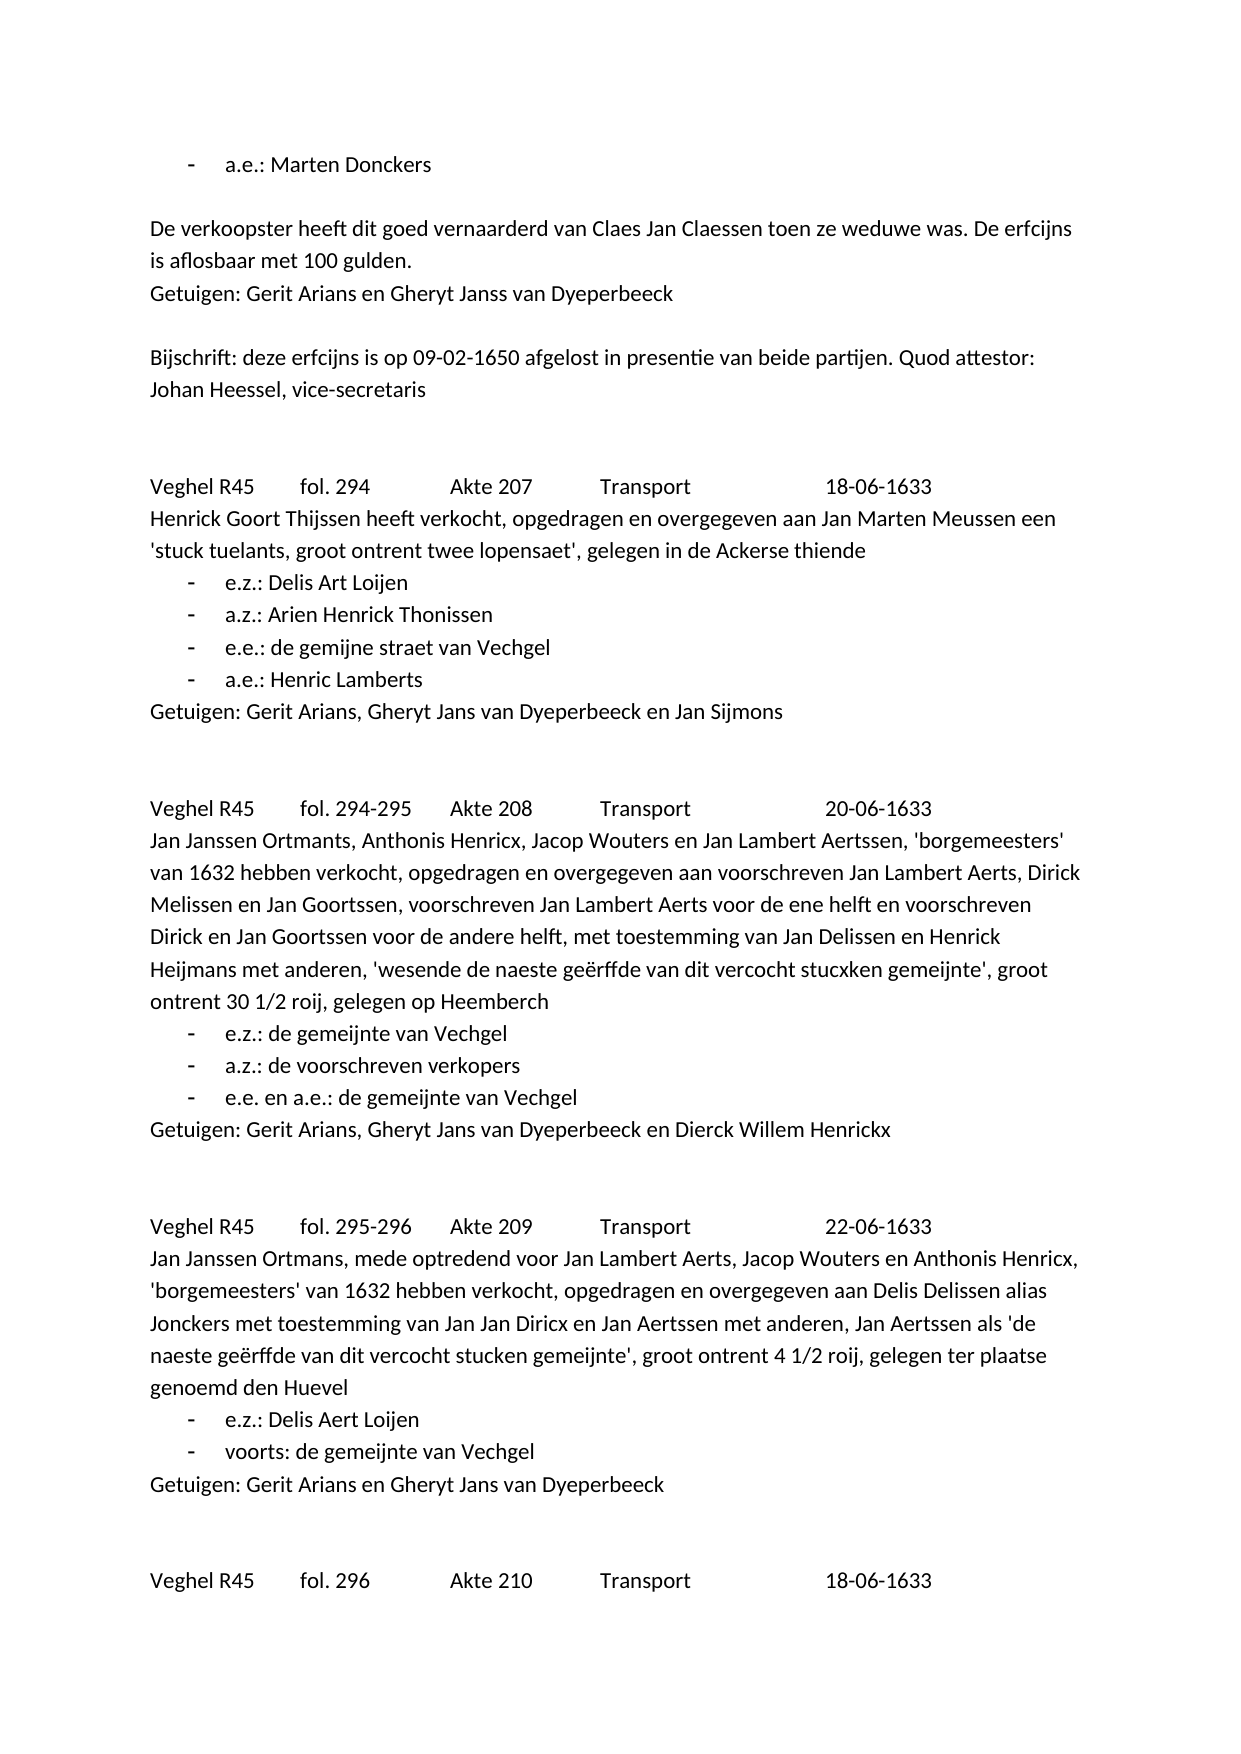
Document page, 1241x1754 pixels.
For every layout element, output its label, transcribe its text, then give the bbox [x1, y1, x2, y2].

text Henrick Goort Thijssen heeft verkocht, opgedragen en overgegeven aan Jan Marten Meussen een 'stuck tuelants, groot ontrent twee lopensaet', gelegen in de Ackerse thiende [150, 504, 1090, 564]
text Veghel R45 fol. 294-295 Akte 208 Transport 20-06-1633 [150, 794, 1090, 822]
list a.z.: Arien Henrick Thonissen [187, 601, 1090, 629]
list e.z.: Delis Art Loijen [187, 568, 1090, 596]
text Veghel R45 fol. 295-296 Akte 209 Transport 22-06-1633 [150, 1212, 1090, 1240]
text Jan Janssen Ortmans, mede optredend voor Jan Lambert Aerts, Jacop Wouters en Anthonis Henricx, 'borgemeesters' van 1632 hebben verkocht, opgedragen en overgegeven aan Delis Delissen alias Jonckers met toestemming van Jan Jan Diricx en Jan Aertssen met anderen, Jan Aertssen als 'de naeste geërffde van dit vercocht stucken gemeijnte', groot ontrent 4 1/2 roij, gelegen ter plaatse genoemd den Huevel [150, 1244, 1090, 1401]
text Veghel R45 fol. 296 Akte 210 Transport 18-06-1633 [150, 1566, 1090, 1594]
list e.z.: de gemeijnte van Vechgel [187, 1019, 1090, 1047]
list e.z.: Delis Aert Loijen [187, 1405, 1090, 1433]
text Bijschrift: deze erfcijns is op 09-02-1650 afgelost in presentie van beide partijen. Quod attestor: Johan Heessel, vice-secretaris [150, 343, 1090, 403]
text Veghel R45 fol. 294 Akte 207 Transport 18-06-1633 [150, 472, 1090, 500]
list a.e.: Marten Donckers [187, 150, 1090, 178]
list a.z.: de voorschreven verkopers [187, 1051, 1090, 1079]
text De verkoopster heeft dit goed vernaarderd van Claes Jan Claessen toen ze weduwe was. De erfcijns is aflosbaar met 100 gulden. [150, 214, 1090, 274]
list voorts: de gemeijnte van Vechgel [187, 1437, 1090, 1466]
text Getuigen: Gerit Arians en Gheryt Jans van Dyeperbeeck [150, 1470, 1090, 1498]
text Getuigen: Gerit Arians, Gheryt Jans van Dyeperbeeck en Jan Sijmons [150, 697, 1090, 725]
list e.e. en a.e.: de gemeijnte van Vechgel [187, 1083, 1090, 1111]
text Getuigen: Gerit Arians en Gheryt Janss van Dyeperbeeck [150, 279, 1090, 307]
list e.e.: de gemijne straet van Vechgel [187, 633, 1090, 661]
text Jan Janssen Ortmants, Anthonis Henricx, Jacop Wouters en Jan Lambert Aertssen, 'borgemeesters' van 1632 hebben verkocht, opgedragen en overgegeven aan voorschreven Jan Lambert Aerts, Dirick Melissen en Jan Goortssen, voorschreven Jan Lambert Aerts voor de ene helft en voorschreven Dirick en Jan Goortssen voor de andere helft, met toestemming van Jan Delissen en Henrick Heijmans met anderen, 'wesende de naeste geërffde van dit vercocht stucxken gemeijnte', groot ontrent 30 1/2 roij, gelegen op Heemberch [150, 826, 1090, 1015]
text Getuigen: Gerit Arians, Gheryt Jans van Dyeperbeeck en Dierck Willem Henrickx [150, 1116, 1090, 1144]
list a.e.: Henric Lamberts [187, 665, 1090, 693]
